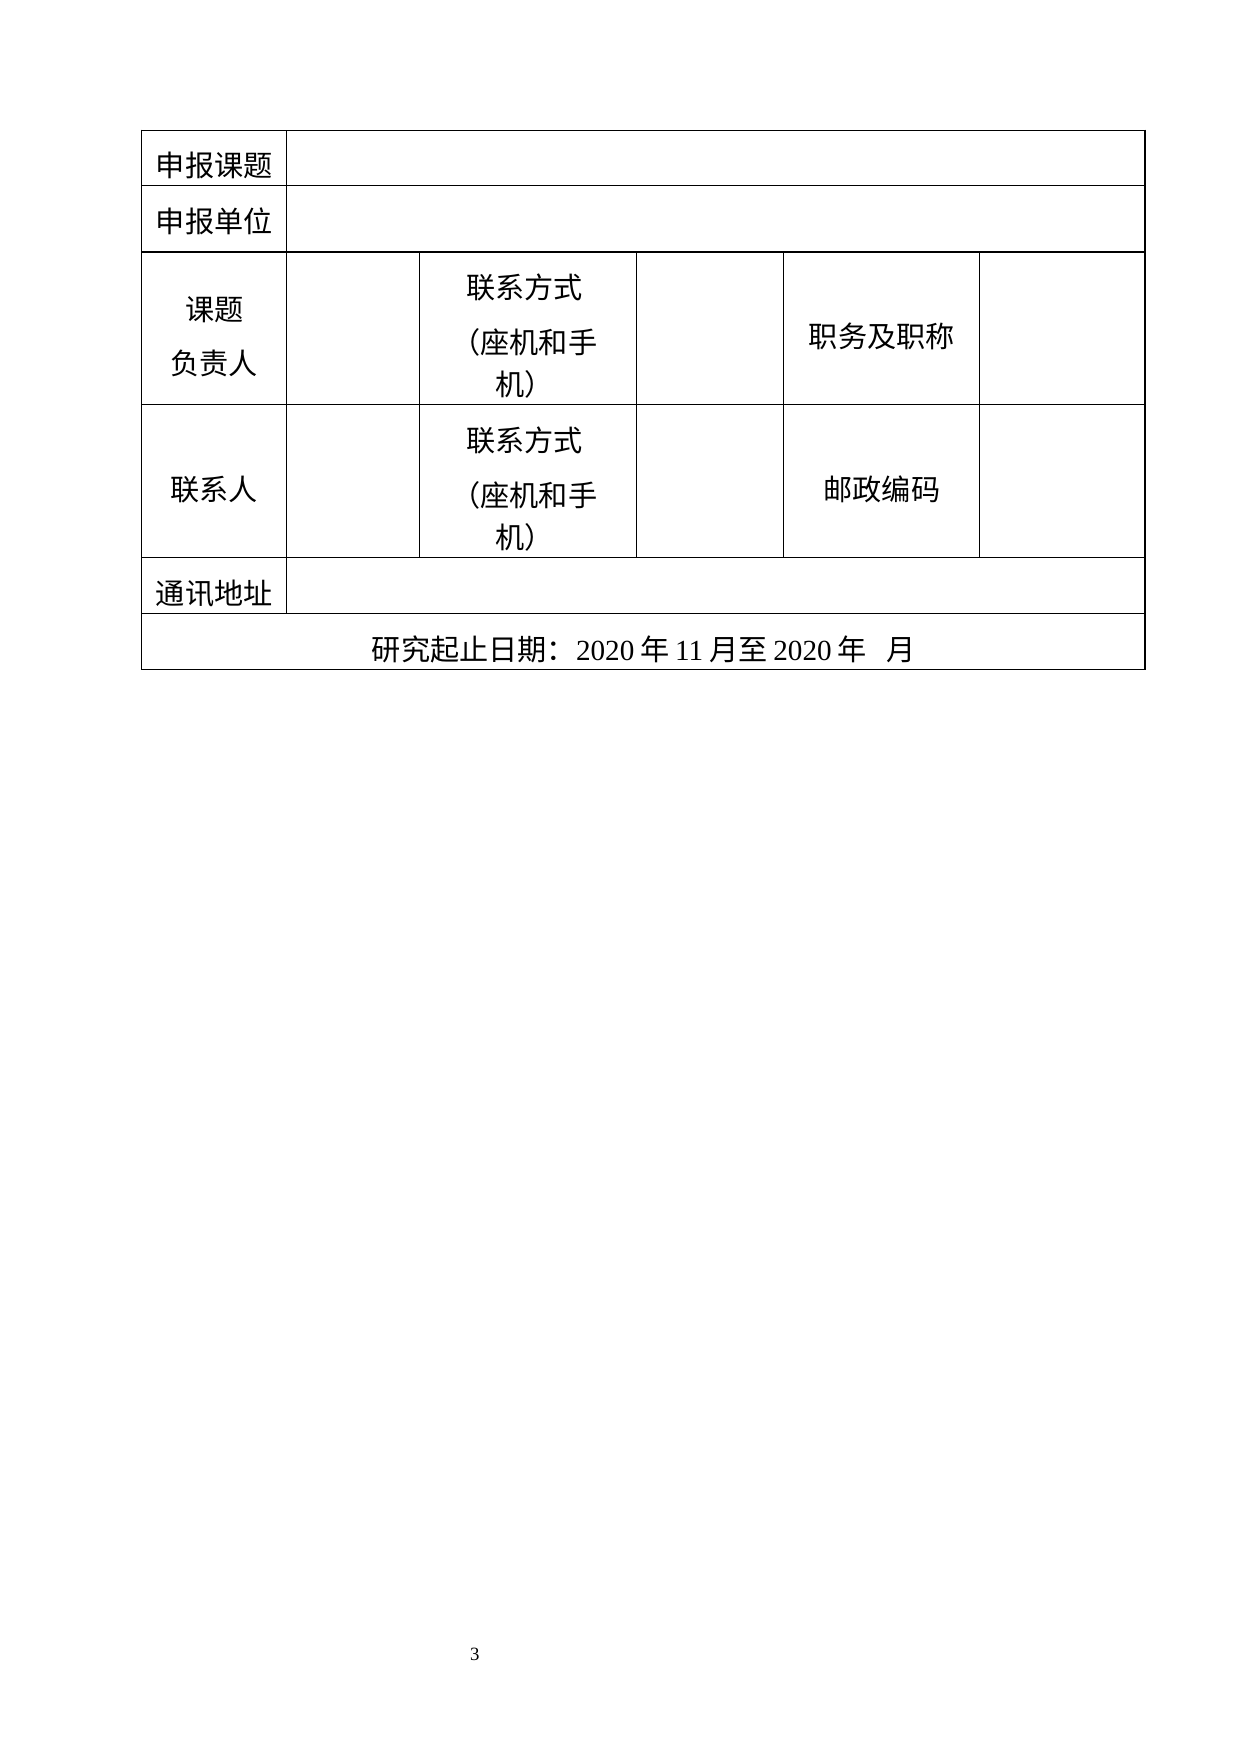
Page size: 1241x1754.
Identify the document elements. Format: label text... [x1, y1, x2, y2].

table_cell [637, 405, 783, 557]
table_cell 职务及职称 [784, 253, 979, 404]
table_cell 联系方式 （座机和手机） [420, 253, 636, 404]
table_cell 申报单位 [142, 186, 286, 251]
table_cell 邮政编码 [784, 405, 979, 557]
table_cell 联系人 [142, 405, 286, 557]
table_cell 联系方式 （座机和手机） [420, 405, 636, 557]
table_cell [637, 253, 783, 404]
table_header [287, 131, 1144, 185]
table_cell [287, 253, 419, 404]
table_cell 通讯地址 [142, 558, 286, 613]
table_cell [980, 253, 1144, 404]
table_cell [287, 558, 1144, 613]
table_cell [287, 405, 419, 557]
table_cell 研究起止日期：2020年11月至2020年 月 [142, 614, 1144, 669]
table_cell 课题 负责人 [142, 253, 286, 404]
table_cell [287, 186, 1144, 251]
table_cell [980, 405, 1144, 557]
table_header 申报课题 [142, 131, 286, 185]
